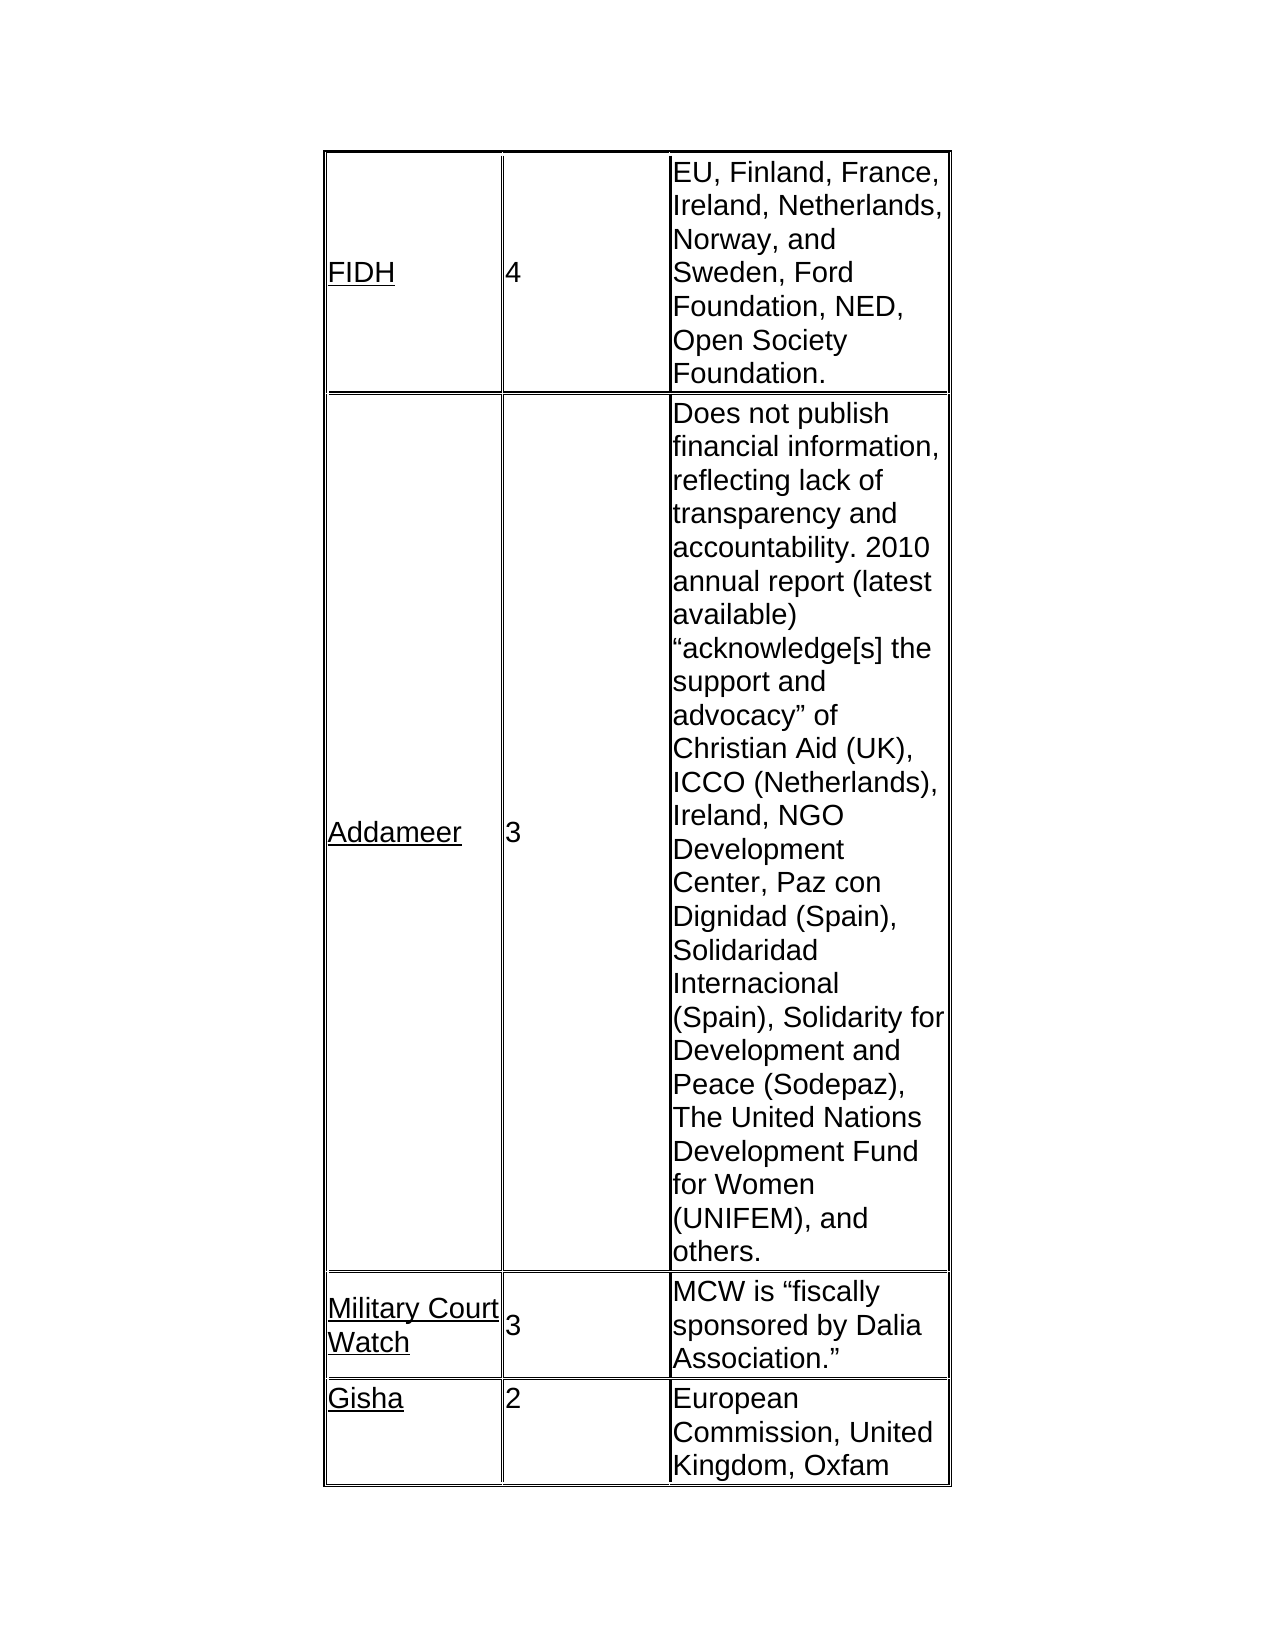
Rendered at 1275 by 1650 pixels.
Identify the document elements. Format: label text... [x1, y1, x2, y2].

table_cell MCW is “fiscally sponsored by Dalia Association.” [672, 1270, 949, 1377]
table_cell 3 [504, 1273, 669, 1377]
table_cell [670, 1377, 950, 1483]
table_cell 4 [503, 152, 670, 391]
table_cell Gisha [325, 1377, 503, 1483]
table_cell FIDH [327, 153, 503, 391]
table_cell EU, Finland, France, Ireland, Netherlands, Norway, and Sweden, Ford Foundation, NED, Open Society Foundation. [670, 153, 948, 391]
table_cell Military Court Watch [327, 1270, 501, 1377]
table_cell Addameer [327, 391, 501, 1269]
table_cell 2 [503, 1380, 670, 1483]
table_cell 3 [504, 395, 669, 1269]
table_cell Does not publish financial information, reflecting lack of transparency and accountability. 2010 annual report (latest available) “acknowledge[s] the support and advocacy” of Christian Aid (UK), ICCO (Netherlands), Ireland, NGO Development Center, Paz con Dignidad (Spain), Solidaridad Internacional (Spain), Solidarity for Development and Peace (Sodepaz), The United Nations Development Fund for Women (UNIFEM), and others. [672, 391, 949, 1269]
